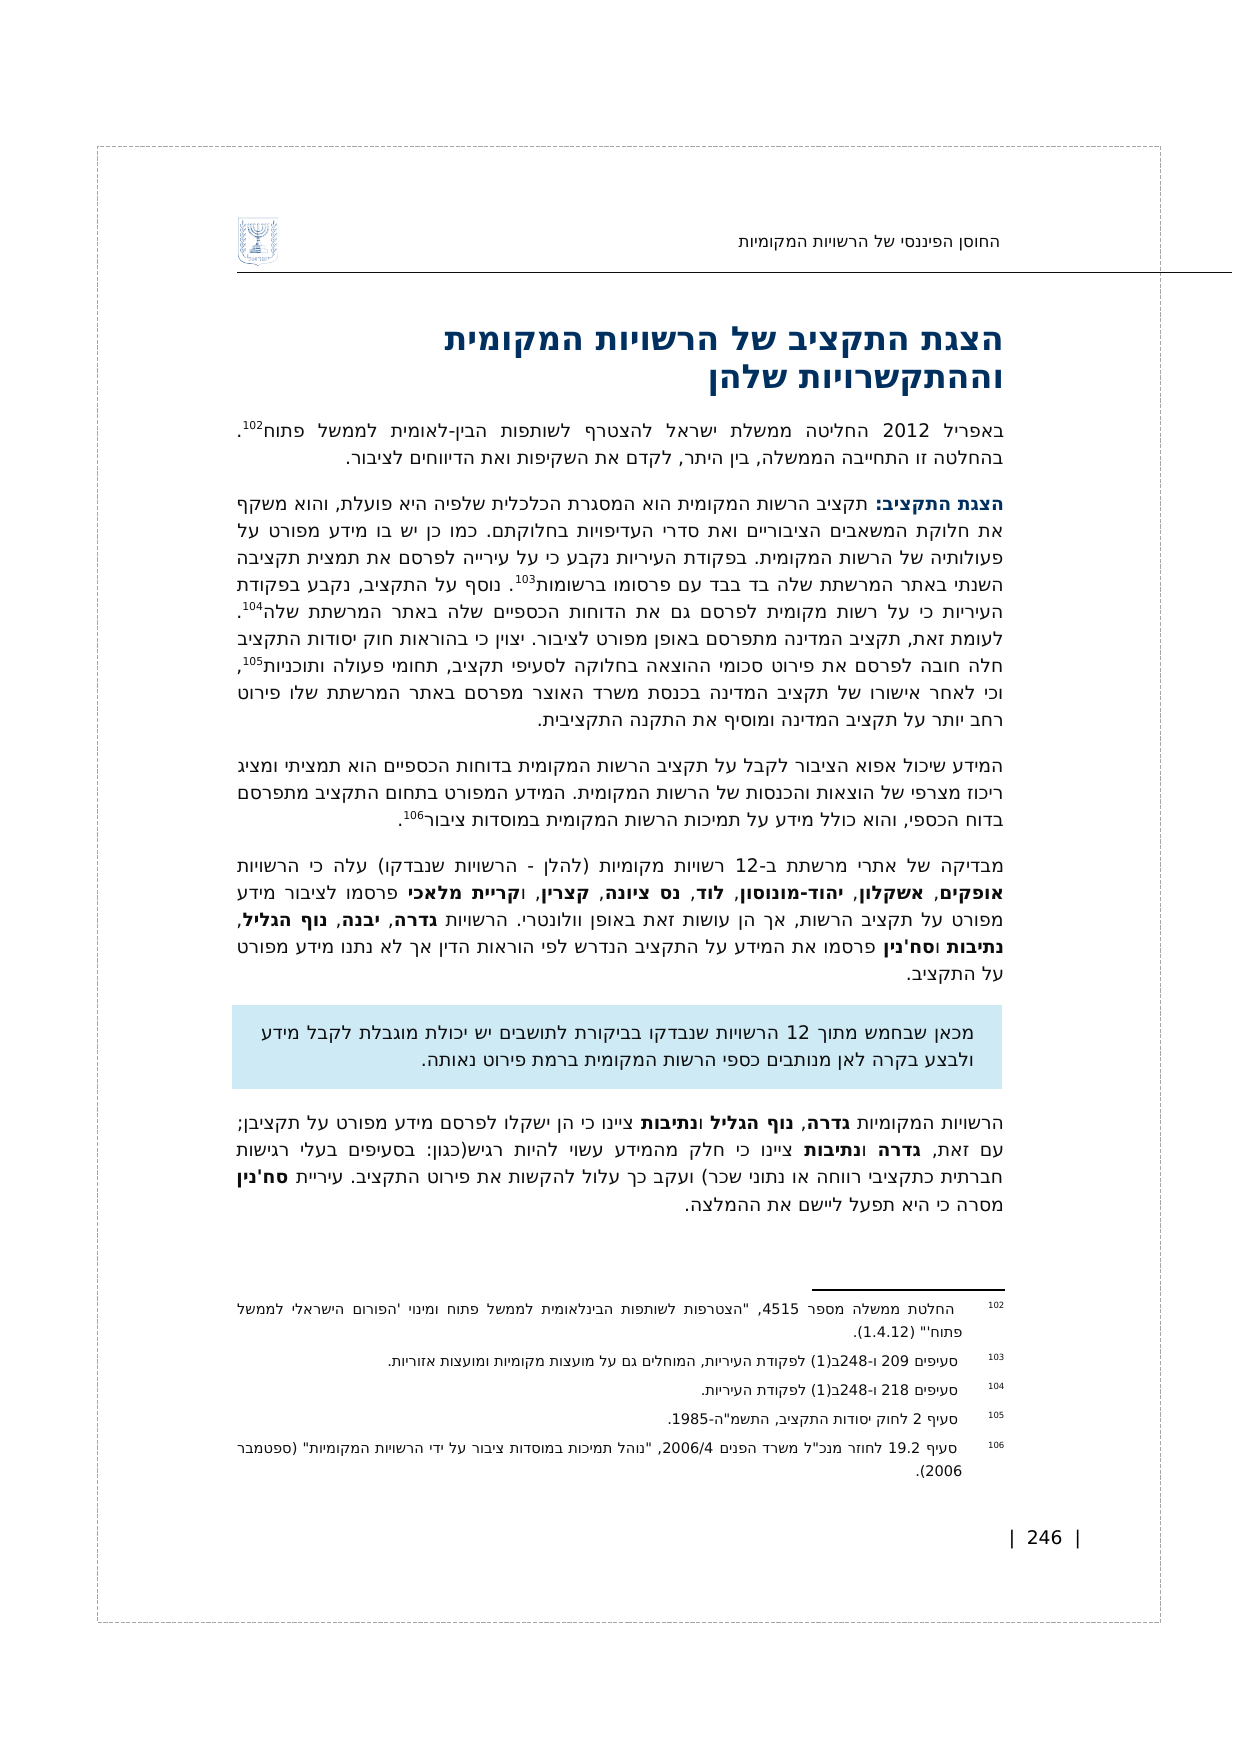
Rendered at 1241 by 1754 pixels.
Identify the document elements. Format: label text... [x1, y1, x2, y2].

text מכאן שבחמש מתוך 12 הרשויות שנבדקו בביקורת לתושבים יש יכולת מוגבלת לקבל מידע ולבצע בקרה לאן מנותבים כספי הרשות המקומית ברמת פירוט נאותה. [237, 1010, 997, 1085]
text מבדיקה של אתרי מרשתת ב-12 רשויות מקומיות (להלן - הרשויות שנבדקו) עלה כי הרשויות אופקים, אשקלון, יהוד-מונוסון, לוד, נס ציונה, קצרין, וקריית מלאכי פרסמו לציבור מידע מפורט על תקציב הרשות, אך הן עושות זאת באופן וולונטרי. הרשויות גדרה, יבנה, נוף הגליל, נתיבות וסח'נין פרסמו את המידע על התקציב הנדרש לפי הוראות הדין אך לא נתנו מידע מפורט על התקציב. [236, 851, 1004, 986]
text הצגת התקציב: תקציב הרשות המקומית הוא המסגרת הכלכלית שלפיה היא פועלת, והוא משקף את חלוקת המשאבים הציבוריים ואת סדרי העדיפויות בחלוקתם. כמו כן יש בו מידע מפורט על פעולותיה של הרשות המקומית. בפקודת העיריות נקבע כי על עירייה לפרסם את תמצית תקציבה השנתי באתר המרשתת שלה בד בבד עם פרסומו ברשומות. נוסף על התקציב, נקבע בפקודת העיריות כי על רשות מקומית לפרסם גם את הדוחות הכספיים שלה באתר המרשתת שלה. לעומת זאת, תקציב המדינה מתפרסם באופן מפורט לציבור. יצוין כי בהוראות חוק יסודות התקציב חלה חובה לפרסם את פירוט סכומי ההוצאה בחלוקה לסעיפי תקציב, תחומי פעולה ותוכניות, וכי לאחר אישורו של תקציב המדינה בכנסת משרד האוצר מפרסם באתר המרשתת שלו פירוט רחב יותר על תקציב המדינה ומוסיף את התקנה התקציבית. [236, 488, 1004, 732]
text באפריל 2012 החליטה ממשלת ישראל להצטרף לשותפות הבין-לאומית לממשל פתוח. בהחלטה זו התחייבה הממשלה, בין היתר, לקדם את השקיפות ואת הדיווחים לציבור. [236, 415, 1004, 469]
text הצגת התקציב של הרשויות המקומית וההתקשרויות שלהן [236, 319, 1004, 397]
text הרשויות המקומיות גדרה, נוף הגליל ונתיבות ציינו כי הן ישקלו לפרסם מידע מפורט על תקציבן; עם זאת, גדרה ונתיבות ציינו כי חלק מהמידע עשוי להיות רגיש(כגון: בסעיפים בעלי רגישות חברתית כתקציבי רווחה או נתוני שכר) ועקב כך עלול להקשות את פירוט התקציב. עיריית סח'נין מסרה כי היא תפעל ליישם את ההמלצה. [236, 1108, 1004, 1216]
text המידע שיכול אפוא הציבור לקבל על תקציב הרשות המקומית בדוחות הכספיים הוא תמציתי ומציג ריכוז מצרפי של הוצאות והכנסות של הרשות המקומית. המידע המפורט בתחום התקציב מתפרסם בדוח הכספי, והוא כולל מידע על תמיכות הרשות המקומית במוסדות ציבור. [236, 751, 1004, 832]
